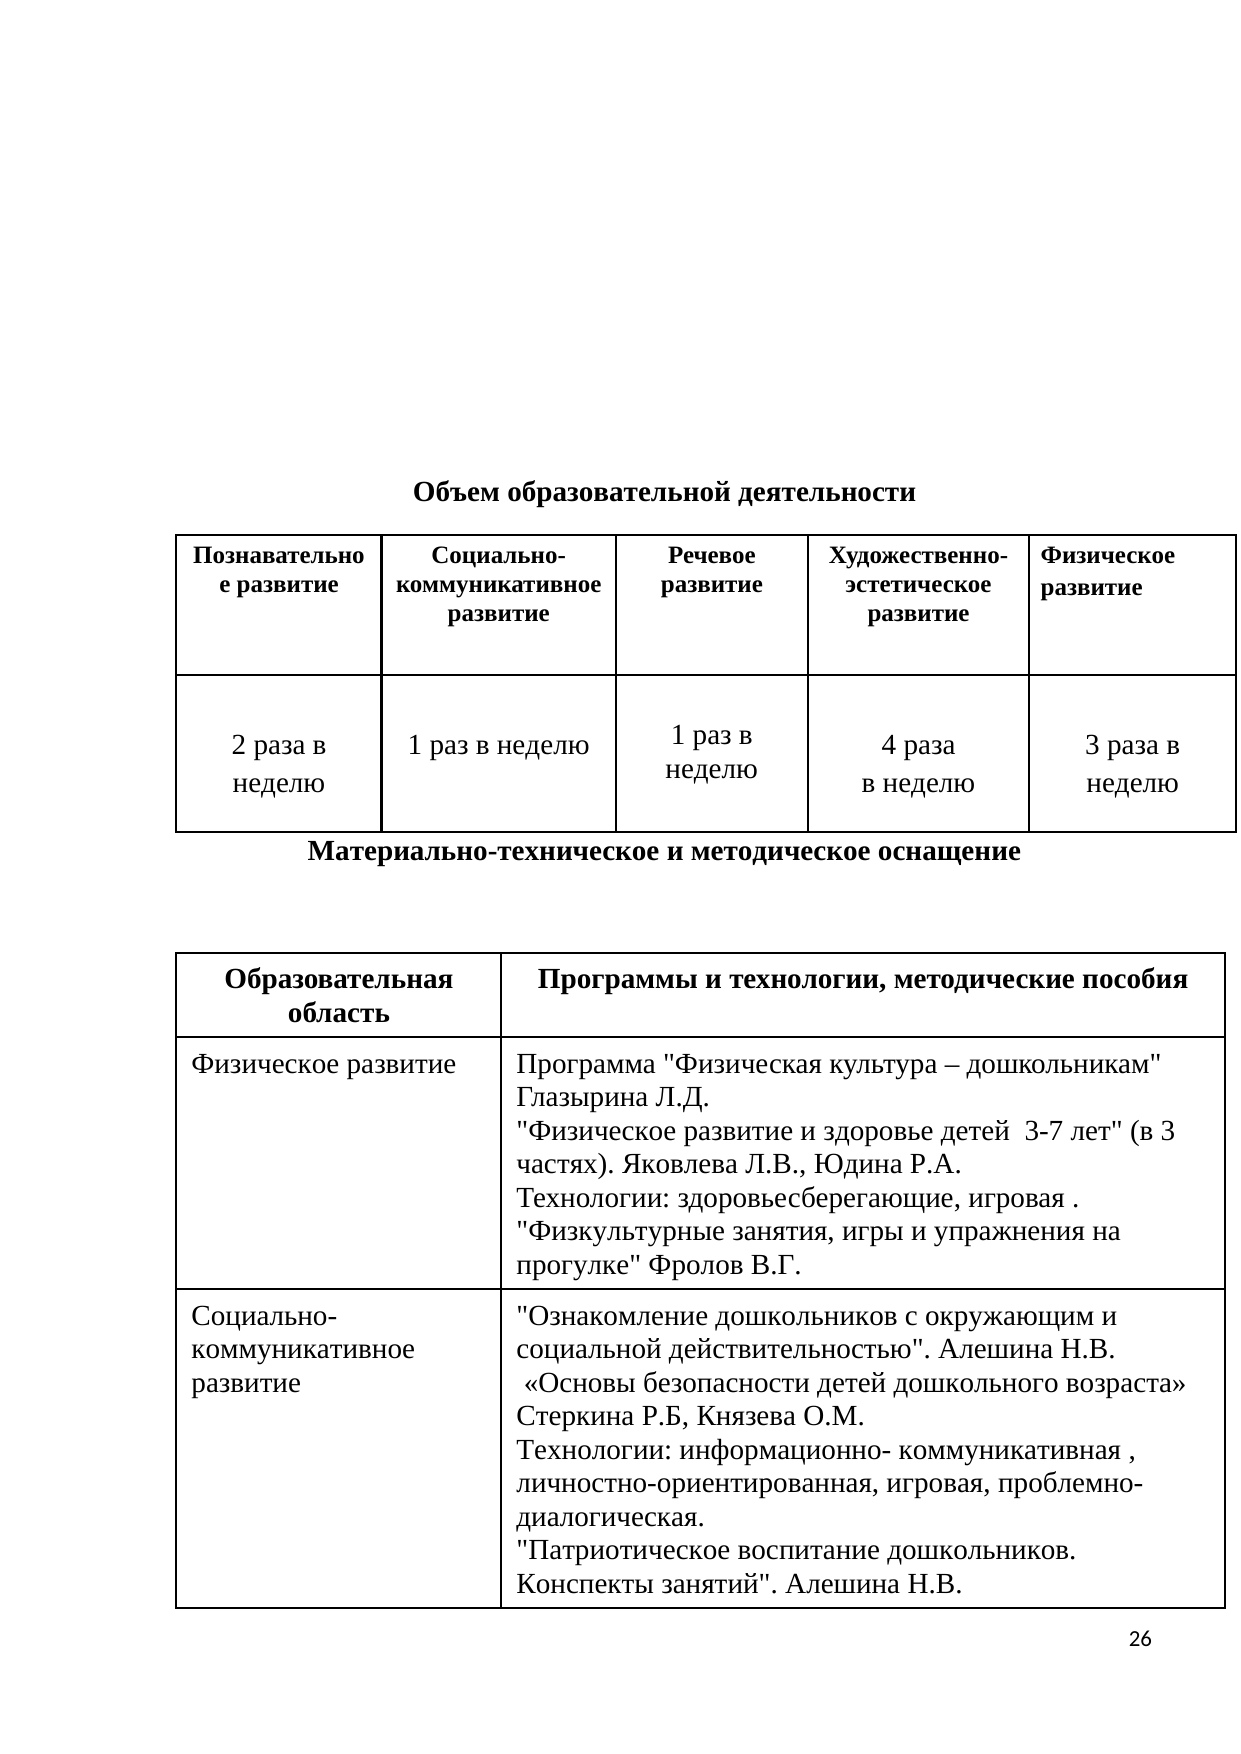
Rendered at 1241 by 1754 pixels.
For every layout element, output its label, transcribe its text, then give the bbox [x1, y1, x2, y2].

table_cell Физическое развитие [177, 1038, 500, 1288]
table_cell 1 раз в неделю [383, 676, 615, 831]
table_header Художественно-эстетическое развитие [809, 536, 1028, 674]
table_header Программы и технологии, методические пособия [502, 954, 1224, 1036]
table_header Речевое развитие [617, 536, 807, 674]
table_header Социально-коммуникативное развитие [383, 536, 615, 674]
table_cell 2 раза в неделю [177, 676, 380, 831]
table_cell "Ознакомление дошкольников с окружающим и социальной действительностью". Алешина Н.В. «Основы безопасности детей дошкольного возраста» Стеркина Р.Б, Князева О.М. Технологии: информационно- коммуникативная , личностно-ориентированная, игровая, проблемно-диалогическая. "Патриотическое воспитание дошкольников. Конспекты занятий". Алешина Н.В. [502, 1290, 1224, 1607]
table_cell Программа "Физическая культура – дошкольникам" Глазырина Л.Д. "Физическое развитие и здоровье детей 3-7 лет" (в 3 частях). Яковлева Л.В., Юдина Р.А. Технологии: здоровьесберегающие, игровая . "Физкультурные занятия, игры и упражнения на прогулке" Фролов В.Г. [502, 1038, 1224, 1288]
table_header Образовательная область [177, 954, 500, 1036]
text Объем образовательной деятельности [177, 474, 1152, 508]
text Материально-техническое и методическое оснащение [177, 833, 1152, 867]
table_header Физическое развитие [1030, 536, 1235, 674]
table_cell 1 раз в неделю [617, 676, 807, 831]
table_cell Социально-коммуникативное развитие [177, 1290, 500, 1607]
table_header Познавательное развитие [177, 536, 380, 674]
table_cell 4 раза в неделю [809, 676, 1028, 831]
table_cell 3 раза в неделю [1030, 676, 1235, 831]
